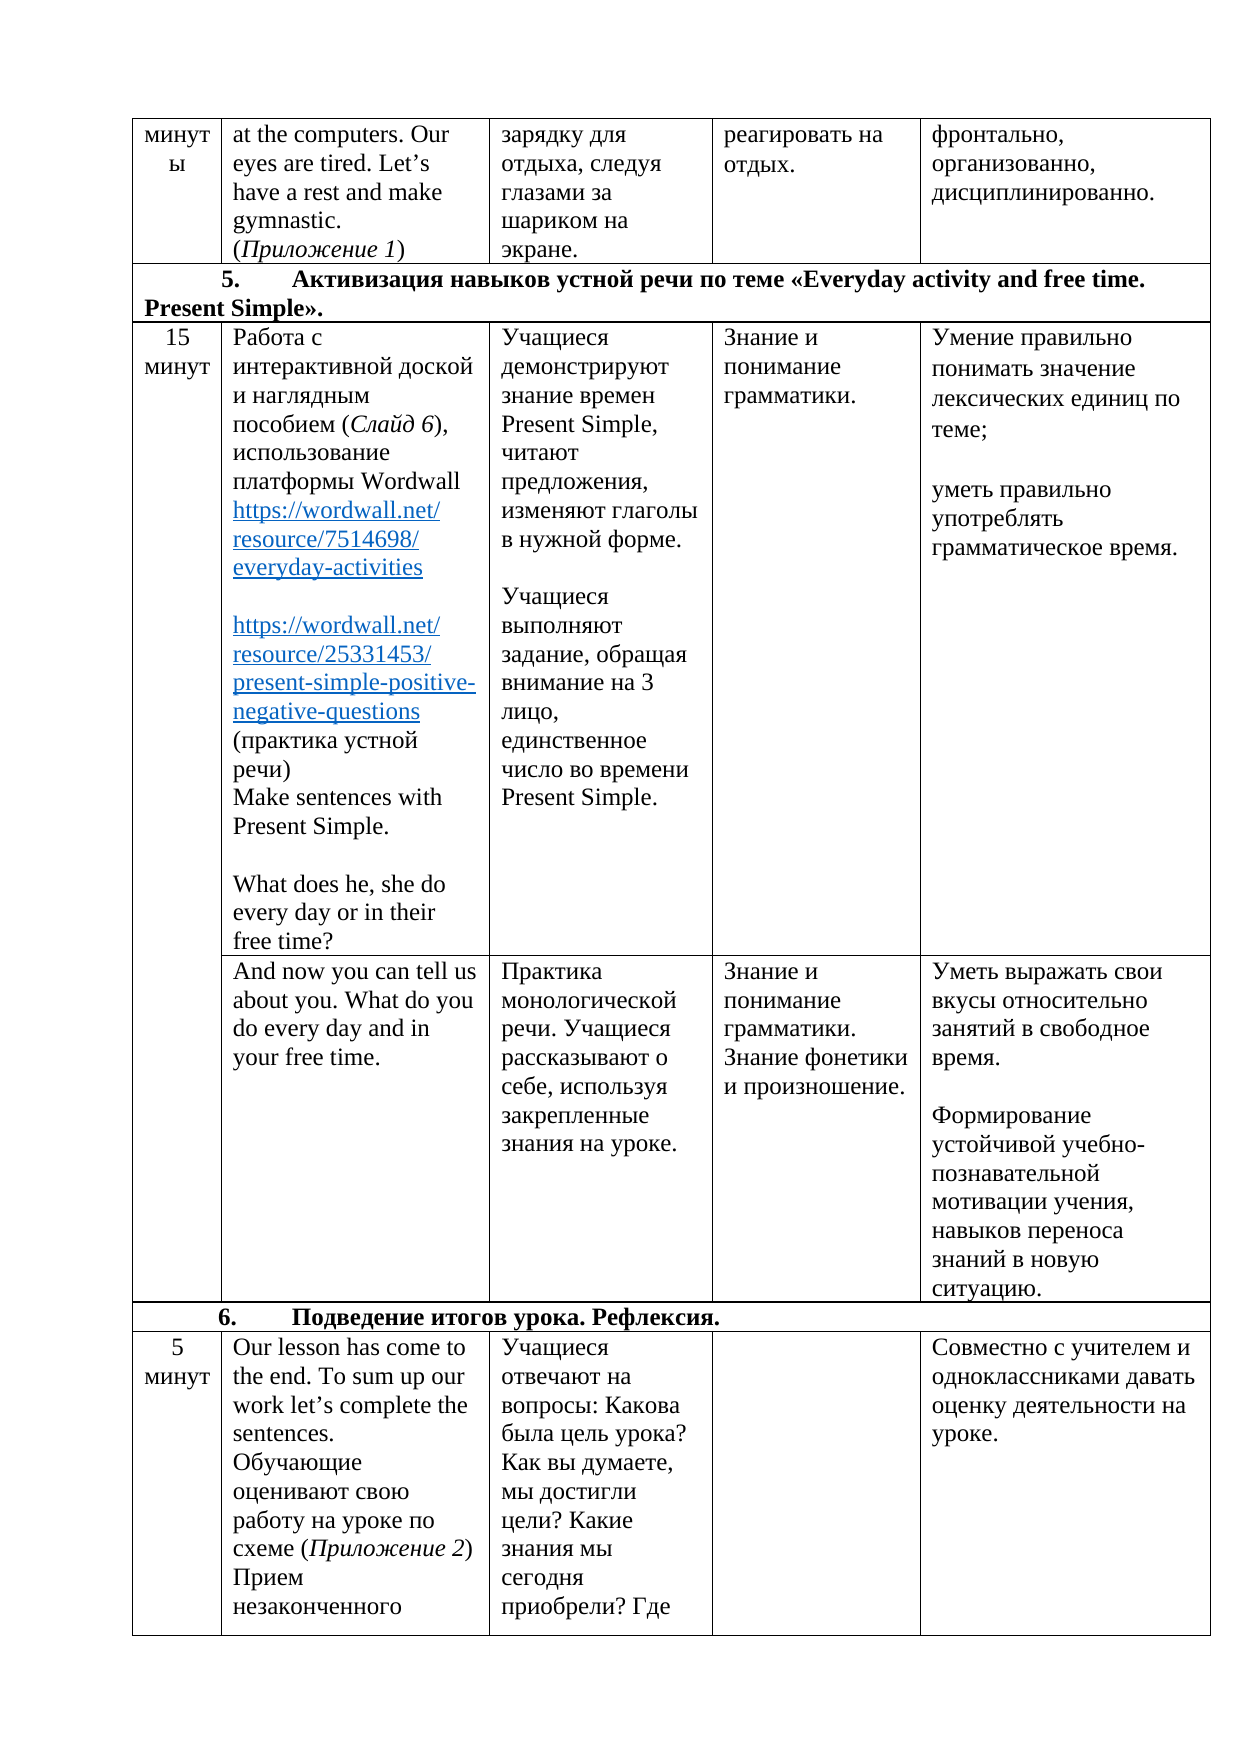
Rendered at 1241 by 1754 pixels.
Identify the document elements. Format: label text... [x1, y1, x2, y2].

table_cell 5 минут [133, 1332, 221, 1635]
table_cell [921, 119, 1210, 263]
table_cell 3 минуты [133, 119, 221, 263]
table_cell Уметь выражать свои вкусы относительно занятий в свободное время. Формирование устойчивой учебно-познавательной мотивации учения, навыков переноса знаний в новую ситуацию. [921, 956, 1210, 1301]
table_cell 6. Подведение итогов урока. Рефлексия. [133, 1303, 1210, 1331]
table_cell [222, 119, 489, 263]
table_cell Работа с интерактивной доской и наглядным пособием (Слайд 6), использование платформы Wordwall https://wordwall.net/resource/7514698/everyday-activities https://wordwall.net/resource/25331453/present-simple-positive-negative-questions (практика устной речи) Make sentences with Present Simple. What does he, she do every day or in their free time? [222, 323, 489, 955]
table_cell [222, 1332, 489, 1635]
table_cell 15 минут [133, 323, 221, 1301]
table_cell Умение правильно понимать значение лексических единиц по теме; уметь правильно употреблять грамматическое время. [921, 323, 1210, 955]
table_cell 5. Активизация навыков устной речи по теме «Everyday activity and free time. Present Simple». [133, 264, 1210, 321]
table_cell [713, 119, 920, 263]
table_cell And now you can tell us about you. What do you do every day and in your free time. [222, 956, 489, 1301]
table_cell Практика монологической речи. Учащиеся рассказывают о себе, используя закрепленные знания на уроке. [490, 956, 712, 1301]
table_cell [713, 1332, 920, 1635]
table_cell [921, 1332, 1210, 1635]
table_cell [490, 119, 712, 263]
table_cell Знание и понимание грамматики. [713, 323, 920, 955]
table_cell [490, 1332, 712, 1635]
table_cell Учащиеся демонстрируют знание времен Present Simple, читают предложения, изменяют глаголы в нужной форме. Учащиеся выполняют задание, обращая внимание на 3 лицо, единственное число во времени Present Simple. [490, 323, 712, 955]
table_cell Знание и понимание грамматики. Знание фонетики и произношение. [713, 956, 920, 1301]
